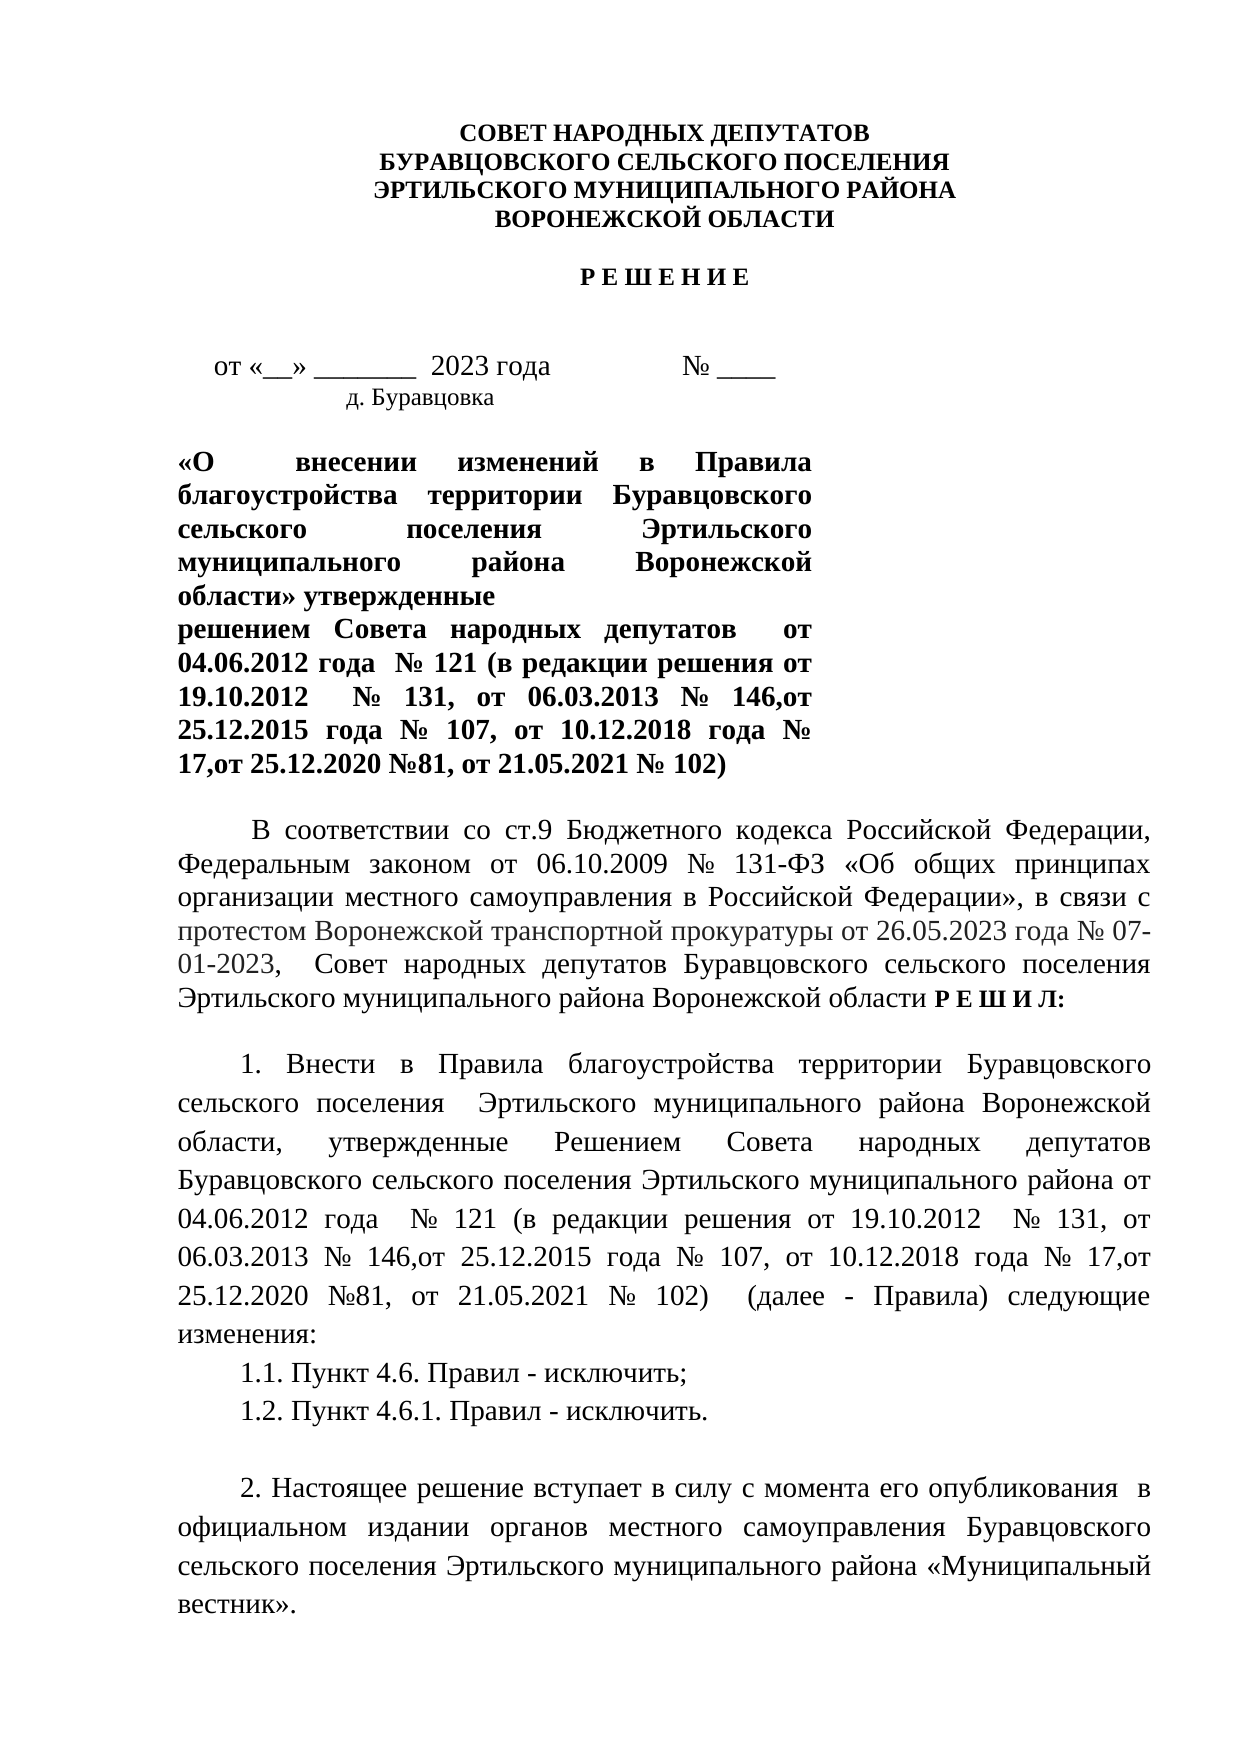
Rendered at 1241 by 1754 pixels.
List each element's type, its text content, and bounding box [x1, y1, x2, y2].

text д. Буравцовка [177, 382, 665, 410]
text 1. Внести в Правила благоустройства территории Буравцовского сельского поселения Эртильского муниципального района Воронежской области, утвержденные Решением Совета народных депутатов Буравцовского сельского поселения Эртильского муниципального района от 04.06.2012 года № 121 (в редакции решения от 19.10.2012 № 131, от 06.03.2013 № 146,от 25.12.2015 года № 107, от 10.12.2018 года № 17,от 25.12.2020 №81, от 21.05.2021 № 102) (далее - Правила) следующие изменения: [177, 1047, 1152, 1350]
text «О внесении изменений в Правила благоустройства территории Буравцовского сельского поселения Эртильского муниципального района Воронежской области» утвержденные [177, 444, 812, 612]
text 1.1. Пункт 4.6. Правил - исключить; [177, 1355, 1152, 1388]
text Р Е Ш Е Н И Е [177, 262, 1152, 291]
text СОВЕТ НАРОДНЫХ ДЕПУТАТОВ [177, 118, 1152, 147]
text ЭРТИЛЬСКОГО МУНИЦИПАЛЬНОГО РАЙОНА [177, 176, 1152, 204]
text В соответствии со ст.9 Бюджетного кодекса Российской Федерации, Федеральным законом от 06.10.2009 № 131-ФЗ «Об общих принципах организации местного самоуправления в Российской Федерации», в связи с протестом Воронежской транспортной прокуратуры от 26.05.2023 года № 07-01-2023, Совет народных депутатов Буравцовского сельского поселения Эртильского муниципального района Воронежской области Р Е Ш И Л: [177, 812, 1152, 913]
text 2. Настоящее решение вступает в силу с момента его опубликования в официальном издании органов местного самоуправления Буравцовского сельского поселения Эртильского муниципального района «Муниципальный вестник». [177, 1471, 1152, 1620]
text решением Совета народных депутатов от 04.06.2012 года № 121 (в редакции решения от 19.10.2012 № 131, от 06.03.2013 № 146,от 25.12.2015 года № 107, от 10.12.2018 года № 17,от 25.12.2020 №81, от 21.05.2021 № 102) [177, 612, 812, 779]
text от «__» _______ 2023 года № ____ [177, 348, 1152, 382]
text В соответствии со ст.9 Бюджетного кодекса Российской Федерации, Федеральным законом от 06.10.2009 № 131-ФЗ «Об общих принципах организации местного самоуправления в Российской Федерации», в связи с протестом Воронежской транспортной прокуратуры от 26.05.2023 года № 07-01-2023, Совет народных депутатов Буравцовского сельского поселения Эртильского муниципального района Воронежской области Р Е Ш И Л: [177, 947, 1152, 1014]
text ВОРОНЕЖСКОЙ ОБЛАСТИ [177, 204, 1152, 233]
text 1.2. Пункт 4.6.1. Правил - исключить. [177, 1393, 1152, 1427]
text БУРАВЦОВСКОГО СЕЛЬСКОГО ПОСЕЛЕНИЯ [177, 147, 1152, 176]
